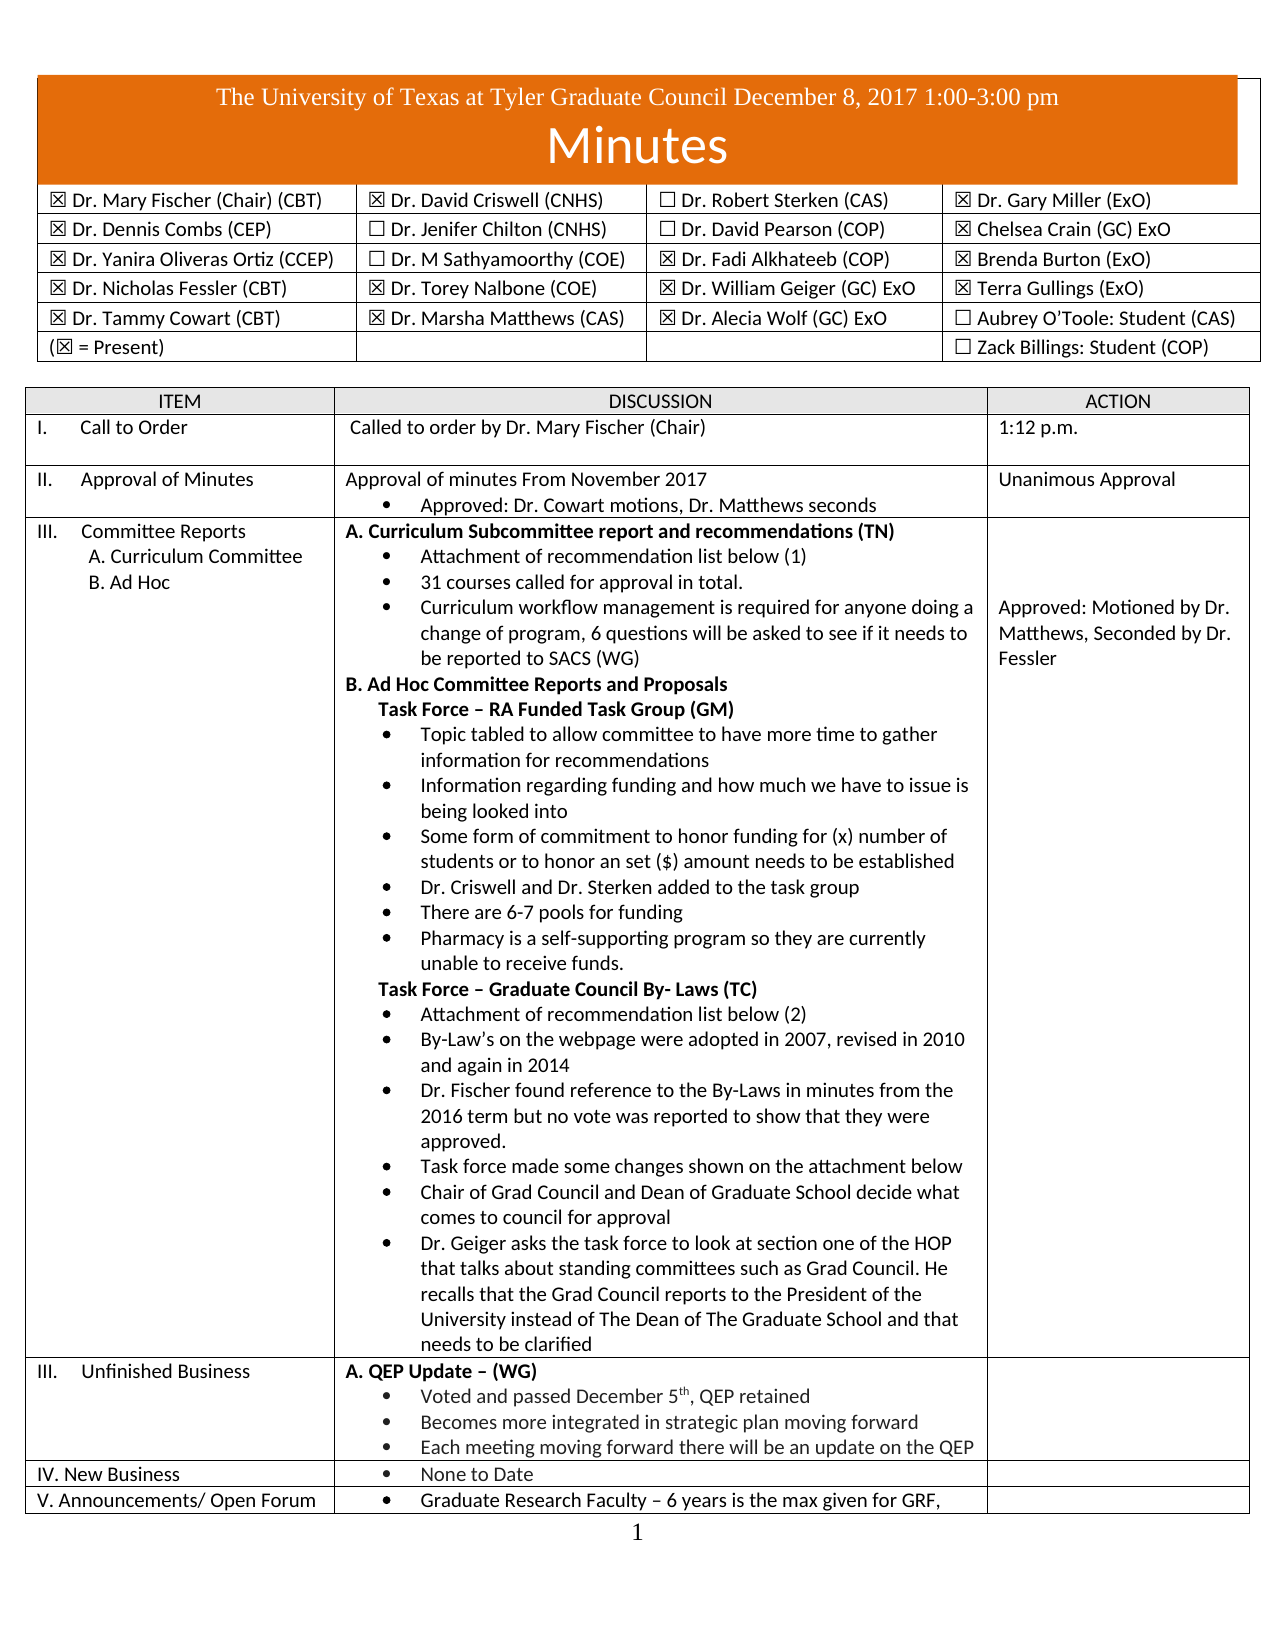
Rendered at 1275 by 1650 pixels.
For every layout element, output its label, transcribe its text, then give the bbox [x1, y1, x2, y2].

table_cell Terra Gullings (ExO) [943, 273, 1260, 302]
table_cell [988, 1358, 1249, 1460]
table_cell Dr. Fadi Alkhateeb (COP) [647, 244, 942, 272]
table_cell III. Unfinished Business [26, 1358, 334, 1460]
table_cell I. Call to Order [26, 415, 334, 465]
table_cell Dr. Torey Nalbone (COE) [357, 273, 646, 302]
table_cell None to Date [335, 1461, 987, 1486]
table_cell II. Approval of Minutes [26, 466, 334, 517]
table_cell III. Committee Reports A. Curriculum Committee B. Ad Hoc [26, 518, 334, 1357]
table_cell Dr. Jenifer Chilton (CNHS) [357, 214, 646, 243]
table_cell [335, 1487, 987, 1513]
table_cell Approval of minutes From November 2017 Approved: Dr. Cowart motions, Dr. Matthews seconds [335, 466, 987, 517]
table_cell Brenda Burton (ExO) [943, 244, 1260, 272]
table_cell [988, 1461, 1249, 1486]
table_cell 1:12 p.m. [988, 415, 1249, 465]
table_cell Dr. David Pearson (COP) [647, 214, 942, 243]
table_header Dr. Robert Sterken (CAS) [647, 185, 942, 213]
table_cell Dr. Marsha Matthews (CAS) [357, 303, 646, 331]
table_cell Dr. Dennis Combs (CEP) [38, 214, 356, 243]
table_header Dr. Gary Miller (ExO) [943, 79, 1260, 213]
table_header ITEM [26, 388, 334, 413]
table_cell Dr. Tammy Cowart (CBT) [38, 303, 356, 331]
table_cell Dr. M Sathyamoorthy (COE) [357, 244, 646, 272]
table_header DISCUSSION [335, 388, 987, 413]
table_cell A. QEP Update – (WG) Voted and passed December 5th, QEP retained Becomes more integrated in strategic plan moving forward Each meeting moving forward there will be an update on the QEP [335, 1358, 987, 1460]
table_header ACTION [988, 388, 1249, 413]
table_cell Dr. Yanira Oliveras Ortiz (CCEP) [38, 244, 356, 272]
table_cell Dr. William Geiger (GC) ExO [647, 273, 942, 302]
table_cell Zack Billings: Student (COP) [943, 332, 1260, 361]
table_cell Dr. Nicholas Fessler (CBT) [38, 273, 356, 302]
table_cell ( = Present) [38, 332, 356, 361]
table_cell Called to order by Dr. Mary Fischer (Chair) [335, 415, 987, 465]
table_cell Chelsea Crain (GC) ExO [943, 214, 1260, 243]
table_cell Unanimous Approval [988, 466, 1249, 517]
table_cell A. Curriculum Subcommittee report and recommendations (TN) Attachment of recommendation list below (1) 31 courses called for approval in total. Curriculum workflow management is required for anyone doing a change of program, 6 questions will be asked to see if it needs to be reported to SACS (WG) B. Ad Hoc Committee Reports and Proposals Task Force – RA Funded Task Group (GM) Topic tabled to allow committee to have more time to gather information for recommendations Information regarding funding and how much we have to issue is being looked into Some form of commitment to honor funding for (x) number of students or to honor an set ($) amount needs to be established Dr. Criswell and Dr. Sterken added to the task group There are 6-7 pools for funding Pharmacy is a self-supporting program so they are currently unable to receive funds. Task Force – Graduate Council By- Laws (TC) Attachment of recommendation list below (2) By-Law’s on the webpage were adopted in 2007, revised in 2010 and again in 2014 Dr. Fischer found reference to the By-Laws in minutes from the 2016 term but no vote was reported to show that they were approved. Task force made some changes shown on the attachment below Chair of Grad Council and Dean of Graduate School decide what comes to council for approval Dr. Geiger asks the task force to look at section one of the HOP that talks about standing committees such as Grad Council. He recalls that the Grad Council reports to the President of the University instead of The Dean of The Graduate School and that needs to be clarified [335, 518, 987, 1357]
table_cell Aubrey O’Toole: Student (CAS) [943, 303, 1260, 331]
table_header Dr. Mary Fischer (Chair) (CBT) [38, 185, 356, 213]
table_cell Dr. Alecia Wolf (GC) ExO [647, 303, 942, 331]
table_header Dr. David Criswell (CNHS) [357, 185, 646, 213]
table_cell [647, 332, 942, 361]
table_cell IV. New Business [26, 1461, 334, 1486]
table_cell Approved: Motioned by Dr. Matthews, Seconded by Dr. Fessler [988, 518, 1249, 1357]
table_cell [26, 1487, 334, 1513]
table_cell [357, 332, 646, 361]
table_cell [988, 1487, 1249, 1513]
